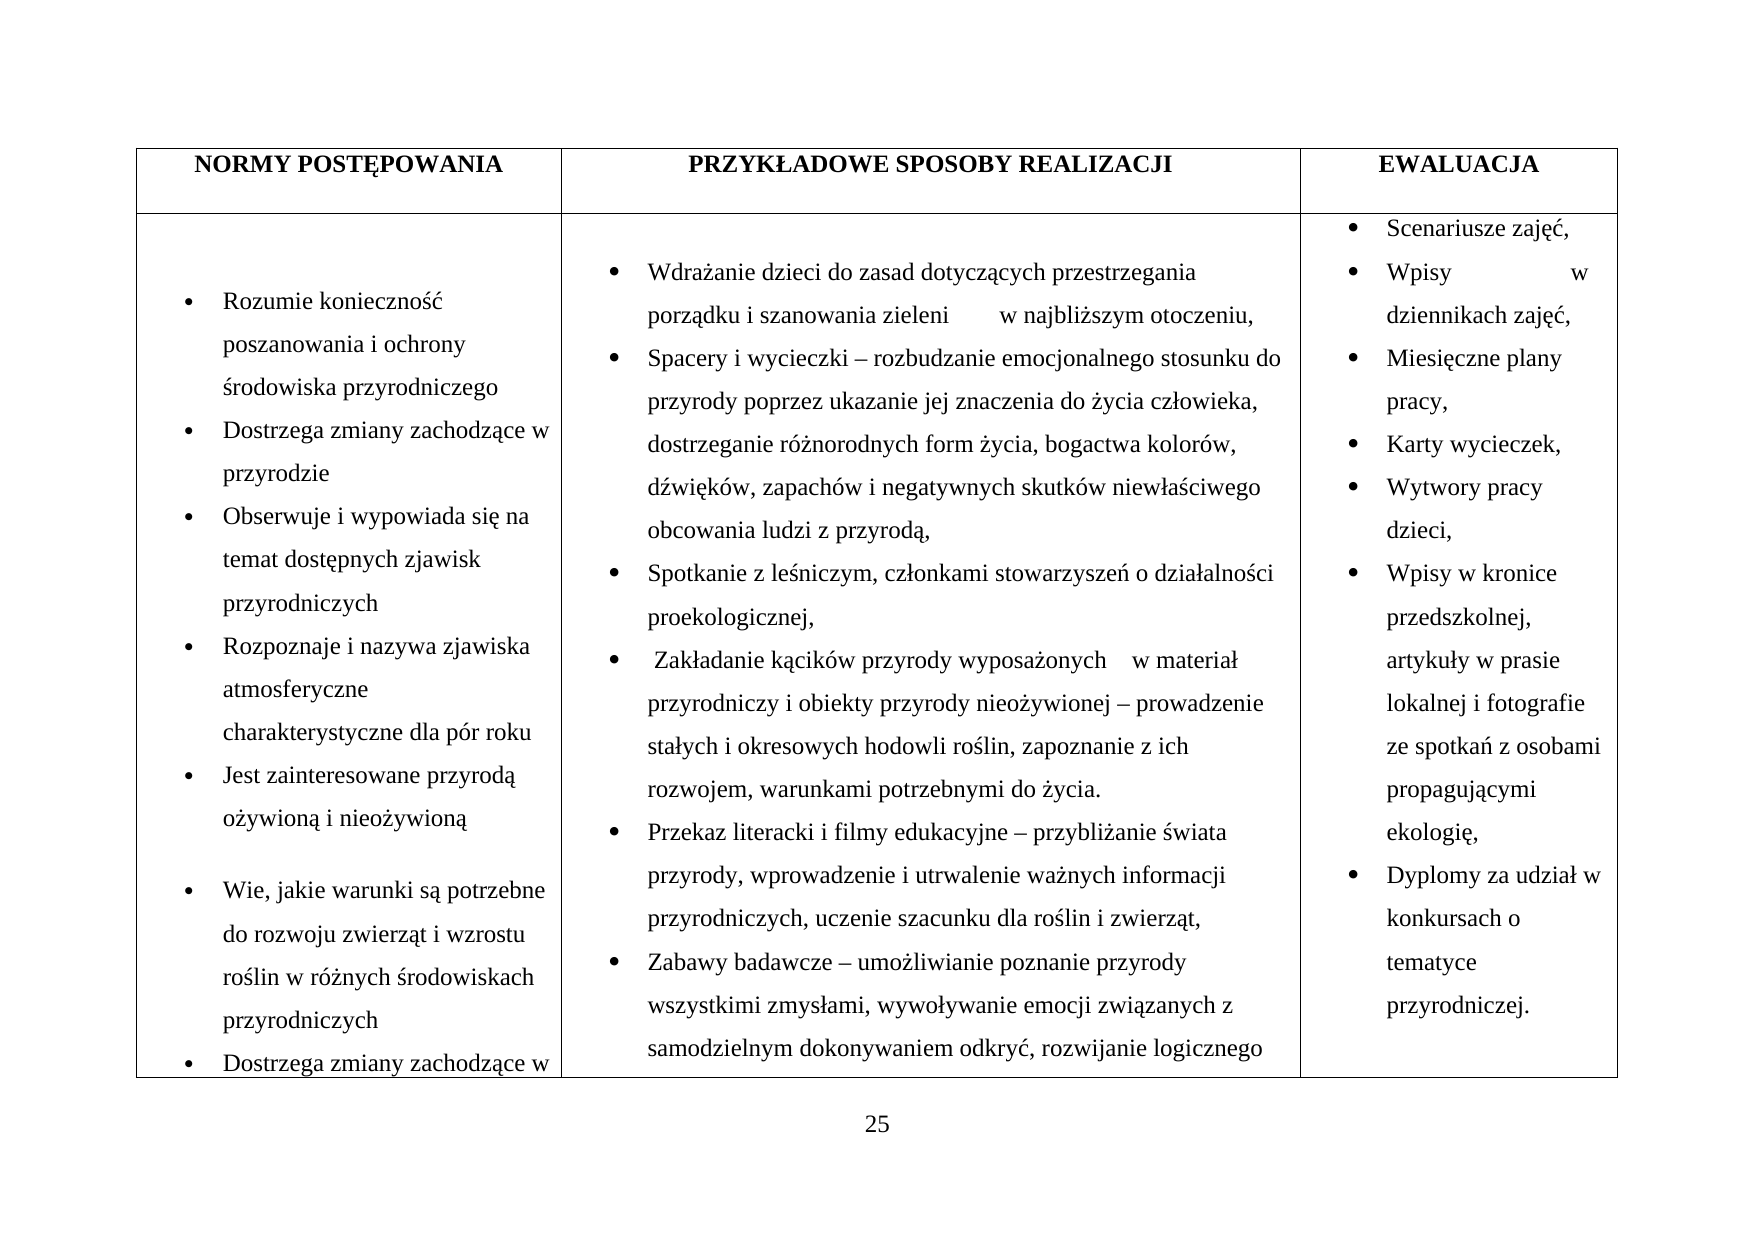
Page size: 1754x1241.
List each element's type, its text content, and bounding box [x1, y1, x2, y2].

table_header EWALUACJA [1301, 149, 1617, 212]
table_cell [137, 214, 561, 1077]
table_header NORMY POSTĘPOWANIA [137, 149, 561, 212]
table_header PRZYKŁADOWE SPOSOBY REALIZACJI [562, 149, 1300, 212]
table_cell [562, 214, 1300, 1077]
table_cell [1301, 214, 1617, 1077]
